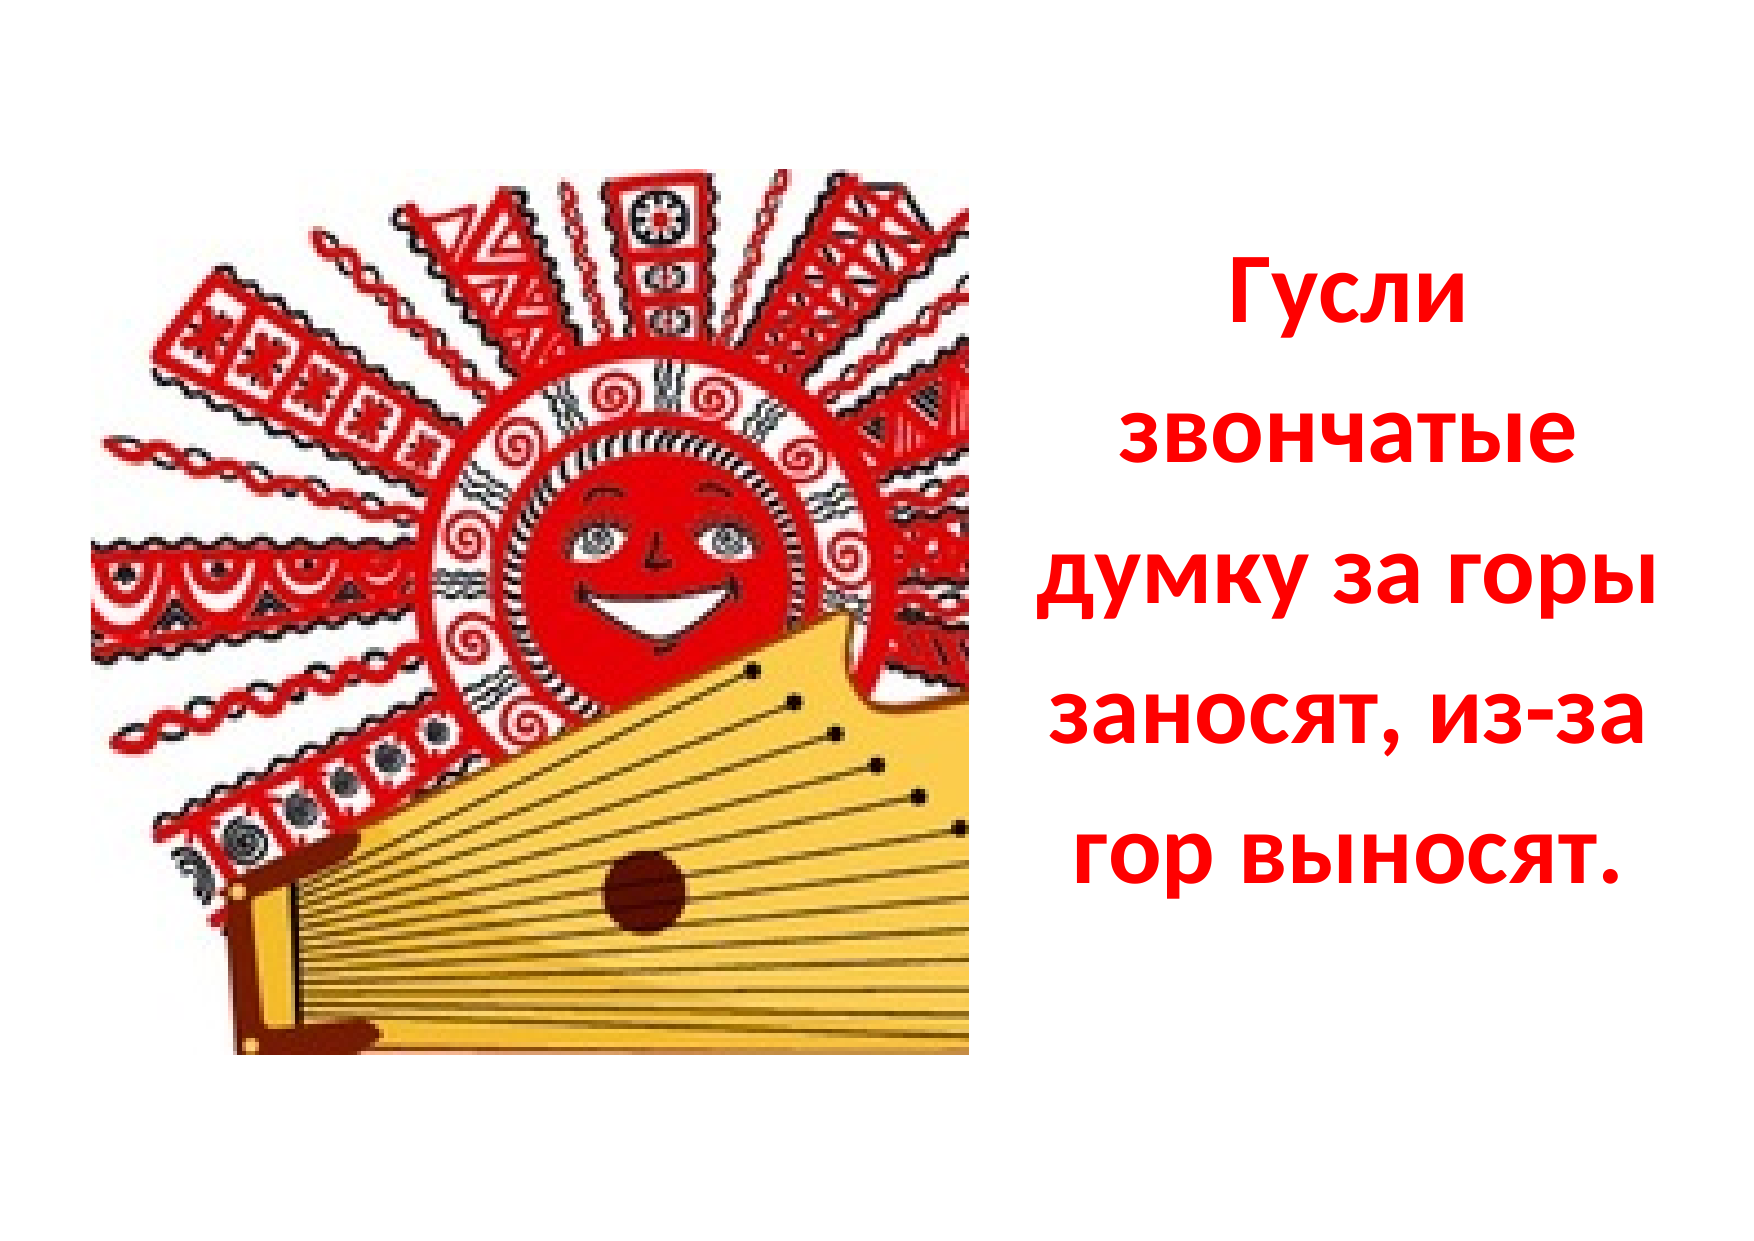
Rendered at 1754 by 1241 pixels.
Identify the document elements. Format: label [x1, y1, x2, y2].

picture [87, 169, 965, 1047]
